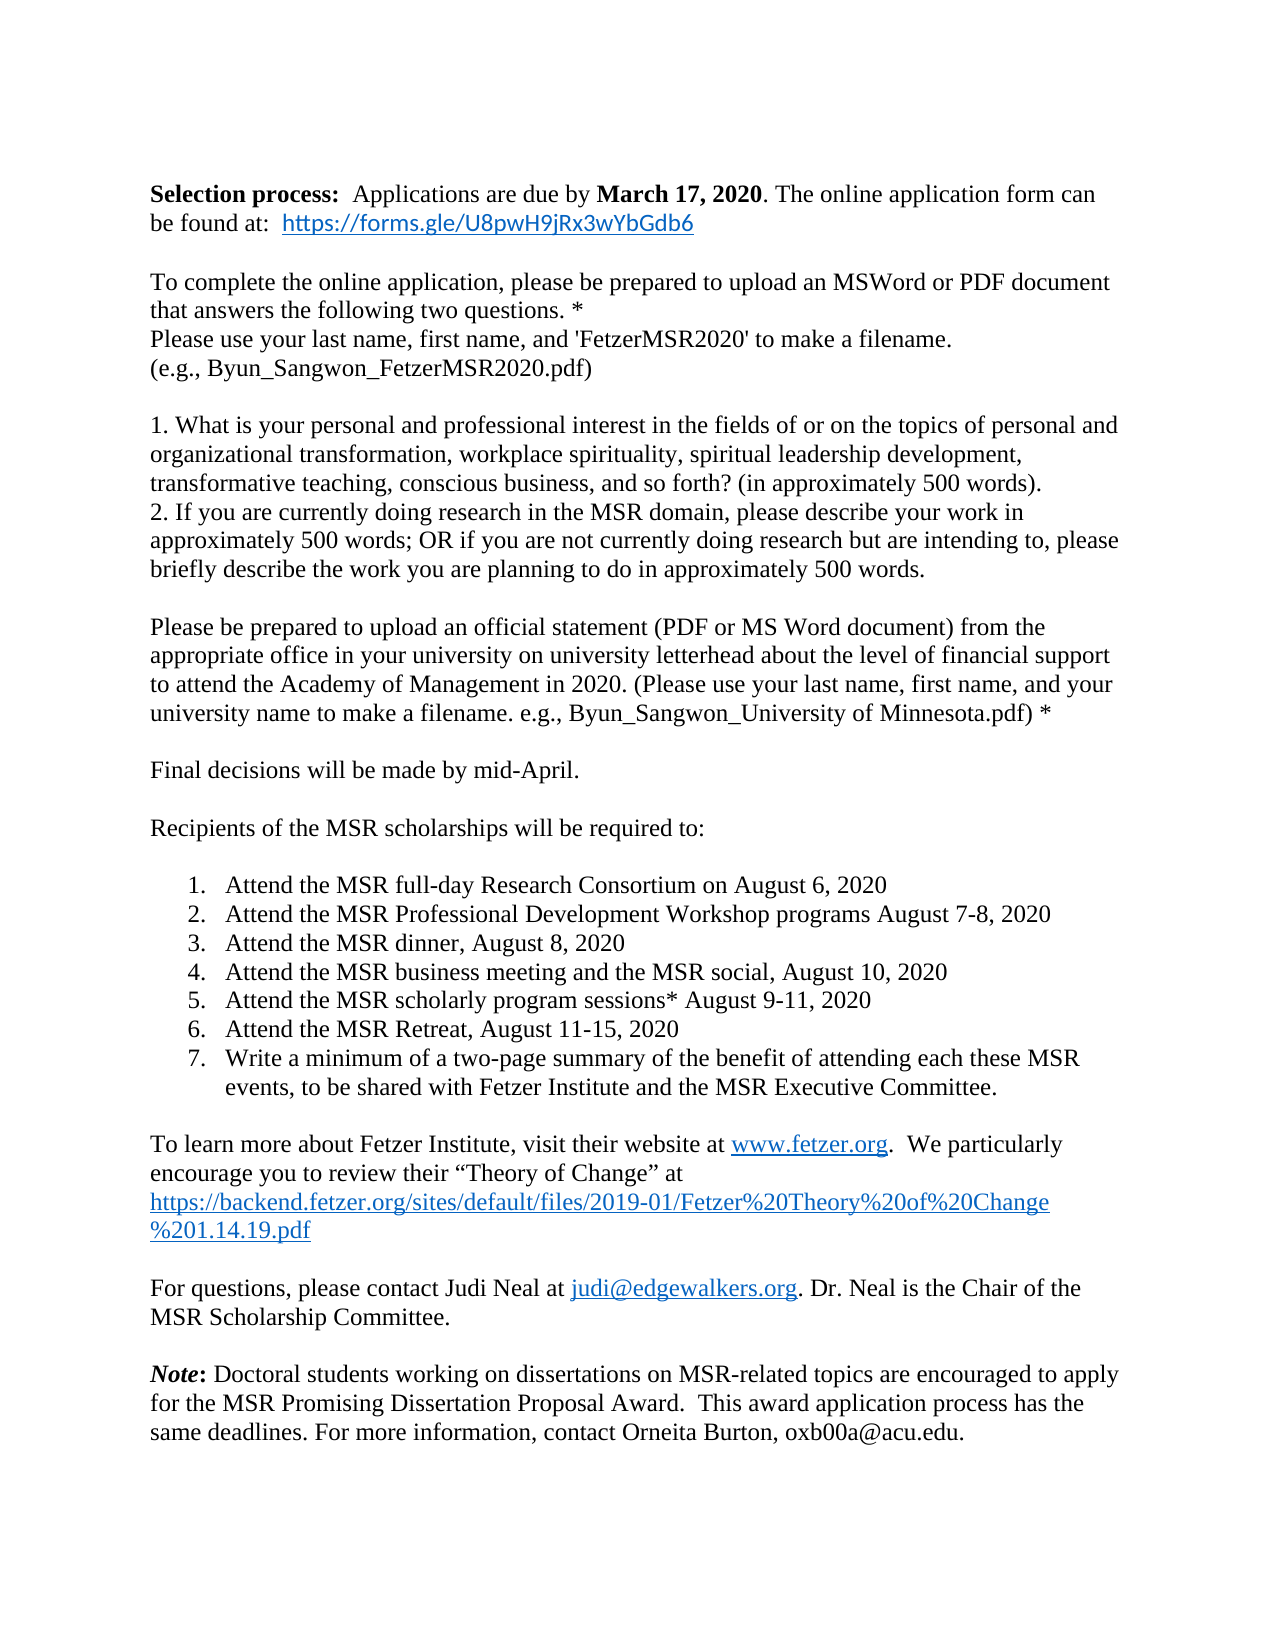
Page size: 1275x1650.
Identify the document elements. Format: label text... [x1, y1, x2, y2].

text To complete the online application, please be prepared to upload an MSWord or PDF document that answers the following two questions. * [150, 267, 1125, 324]
text Please use your last name, first name, and 'FetzerMSR2020' to make a filename. (e.g., Byun_Sangwon_FetzerMSR2020.pdf) [150, 324, 1125, 382]
list Attend the MSR business meeting and the MSR social, August 10, 2020 [187, 957, 1125, 986]
list Attend the MSR Professional Development Workshop programs August 7-8, 2020 [187, 899, 1125, 928]
list Attend the MSR Retreat, August 11-15, 2020 [187, 1014, 1125, 1043]
text Recipients of the MSR scholarships will be required to: [150, 813, 1125, 842]
text Note: Doctoral students working on dissertations on MSR-related topics are encouraged to apply for the MSR Promising Dissertation Proposal Award. This award application process has the same deadlines. For more information, contact Orneita Burton, oxb00a@acu.edu. [150, 1359, 1125, 1446]
text 1. What is your personal and professional interest in the fields of or on the topics of personal and organizational transformation, workplace spirituality, spiritual leadership development, transformative teaching, conscious business, and so forth? (in approximately 500 words). 2. If you are currently doing research in the MSR domain, please describe your work in approximately 500 words; OR if you are not currently doing research but are intending to, please briefly describe the work you are planning to do in approximately 500 words. [150, 382, 1125, 583]
text Please be prepared to upload an official statement (PDF or MS Word document) from the appropriate office in your university on university letterhead about the level of financial support to attend the Academy of Management in 2020. (Please use your last name, first name, and your university name to make a filename. e.g., Byun_Sangwon_University of Minnesota.pdf) * [150, 612, 1125, 727]
text To learn more about Fetzer Institute, visit their website at www.fetzer.org. We particularly encourage you to review their “Theory of Change” at https://backend.fetzer.org/sites/default/files/2019-01/Fetzer%20Theory%20of%20Change%201.14.19.pdf [150, 1129, 1125, 1244]
list Write a minimum of a two-page summary of the benefit of attending each these MSR events, to be shared with Fetzer Institute and the MSR Executive Committee. [187, 1043, 1125, 1101]
text Selection process: Applications are due by March 17, 2020. The online application form can be found at: https://forms.gle/U8pwH9jRx3wYbGdb6 [150, 179, 1125, 238]
list Attend the MSR dinner, August 8, 2020 [187, 928, 1125, 957]
list Attend the MSR full-day Research Consortium on August 6, 2020 [187, 871, 1125, 899]
text For questions, please contact Judi Neal at judi@edgewalkers.org. Dr. Neal is the Chair of the MSR Scholarship Committee. [150, 1273, 1125, 1331]
list Attend the MSR scholarly program sessions* August 9-11, 2020 [187, 986, 1125, 1014]
text Final decisions will be made by mid-April. [150, 756, 1125, 784]
